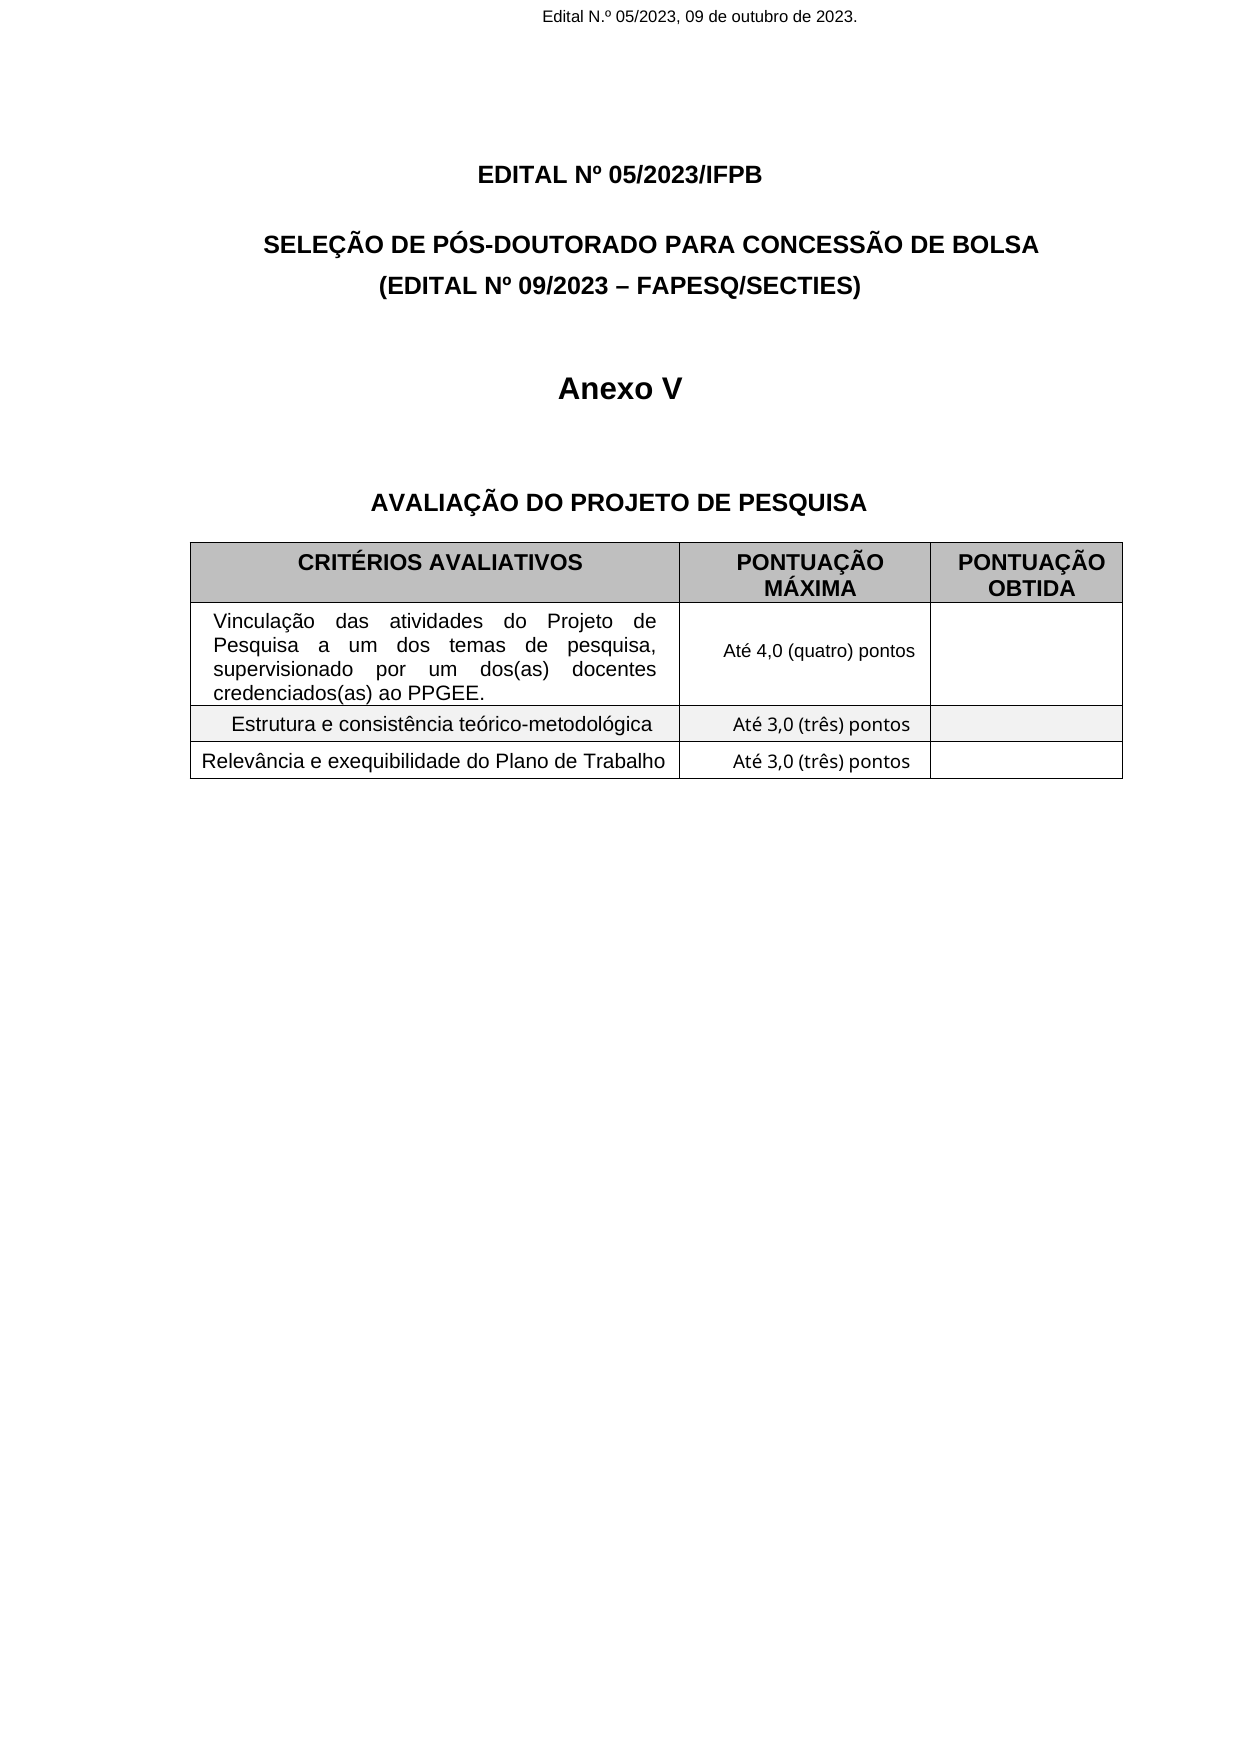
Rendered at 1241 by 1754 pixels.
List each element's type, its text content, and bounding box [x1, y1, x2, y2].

table_header PONTUAÇÃO OBTIDA [931, 543, 1122, 602]
table_cell Estrutura e consistência teórico-metodológica [191, 706, 679, 741]
text (EDITAL Nº 09/2023 – FAPESQ/SECTIES) [177, 271, 1063, 300]
table_header CRITÉRIOS AVALIATIVOS [191, 543, 679, 602]
text EDITAL Nº 05/2023/IFPB [177, 160, 1063, 189]
subtitle AVALIAÇÃO DO PROJETO DE PESQUISA [291, 488, 947, 517]
table_cell [931, 706, 1122, 741]
table_cell Até 3,0 (três) pontos [680, 706, 930, 741]
text Anexo V [177, 370, 1063, 406]
table_cell Até 3,0 (três) pontos [680, 742, 930, 778]
text SELEÇÃO DE PÓS-DOUTORADO PARA CONCESSÃO DE BOLSA [177, 230, 1063, 259]
table_cell [931, 742, 1122, 778]
table_cell [931, 603, 1122, 705]
table_cell Relevância e exequibilidade do Plano de Trabalho [191, 742, 679, 778]
table_header PONTUAÇÃO MÁXIMA [680, 543, 930, 602]
table_cell Até 4,0 (quatro) pontos [680, 603, 930, 705]
table_cell Vinculação das atividades do Projeto de Pesquisa a um dos temas de pesquisa, supervisionado por um dos(as) docentes credenciados(as) ao PPGEE. [191, 603, 679, 705]
